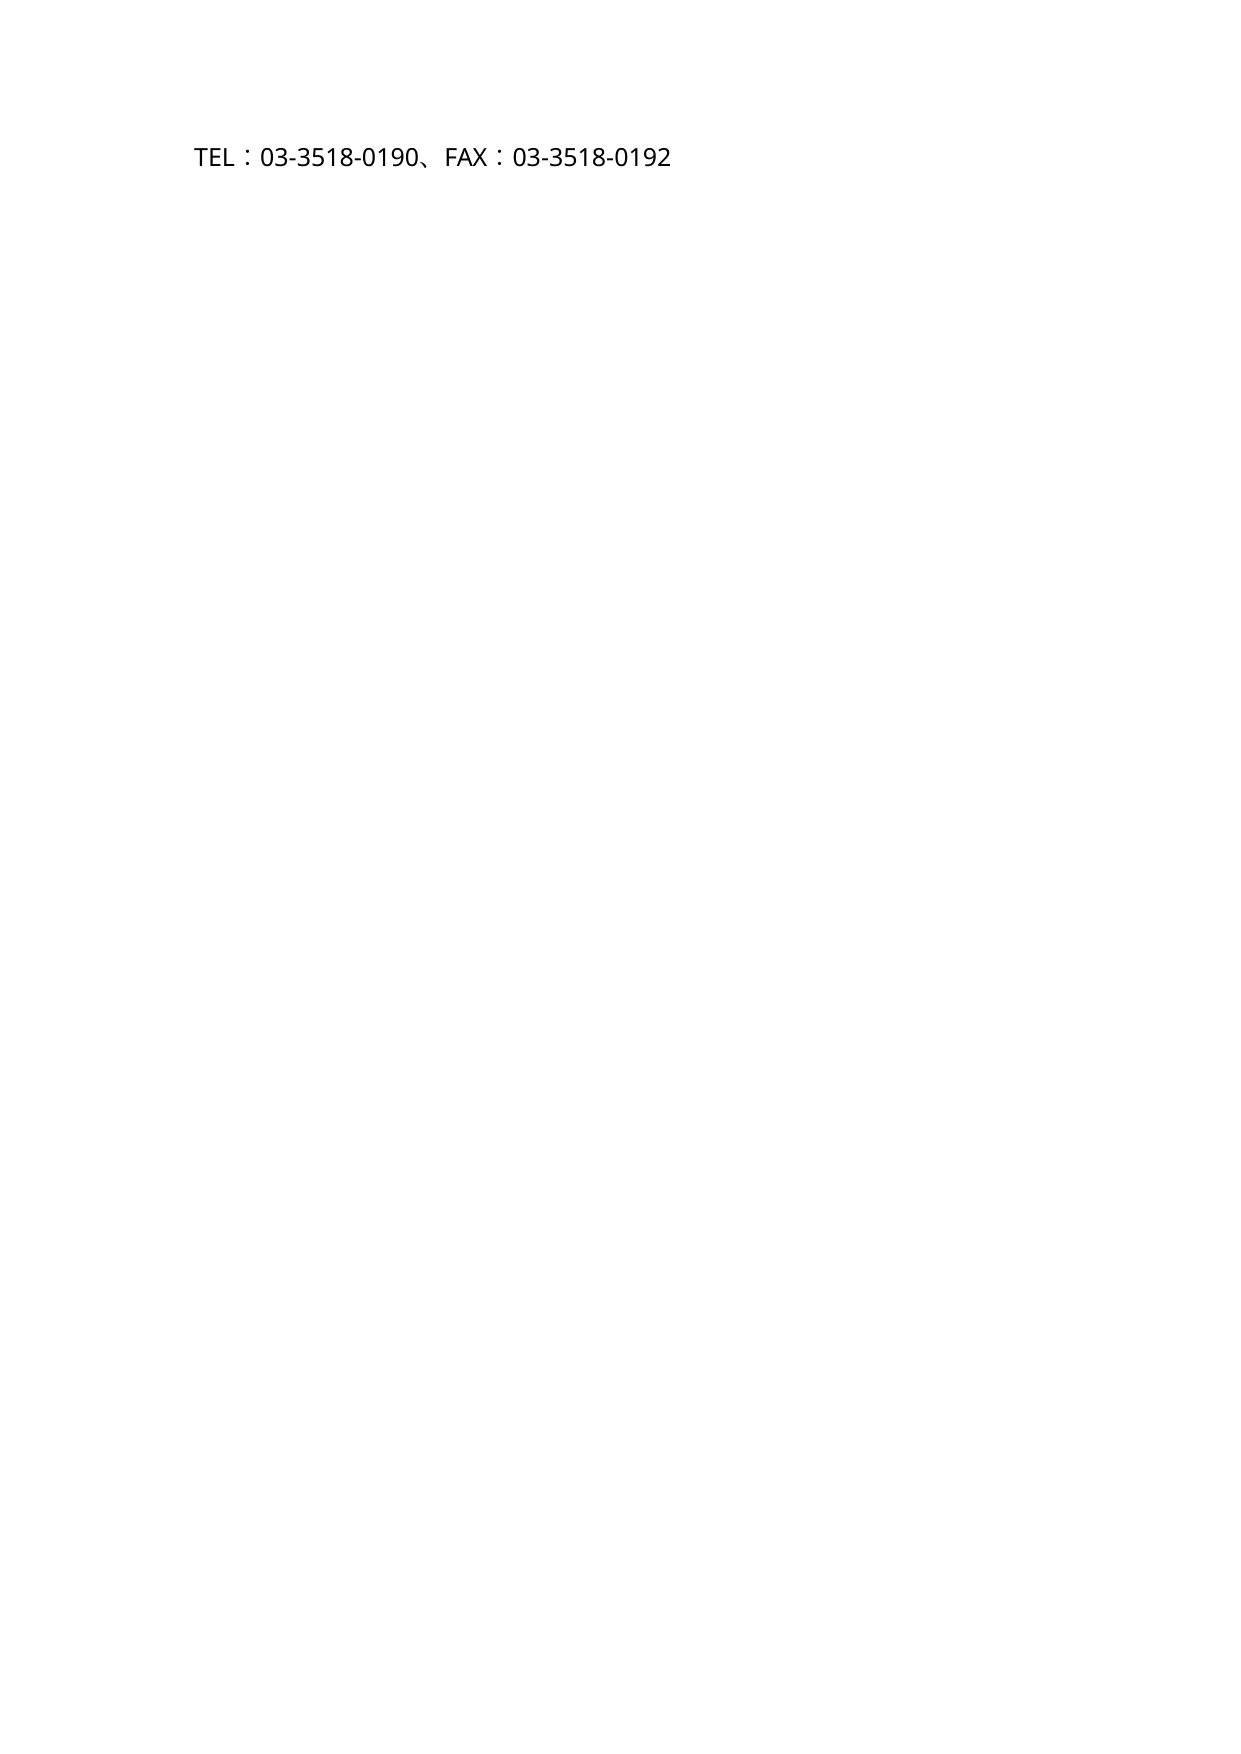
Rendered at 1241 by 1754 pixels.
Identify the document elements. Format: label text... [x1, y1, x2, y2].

text TEL：03-3518-0190、FAX：03-3518-0192 [194, 136, 1072, 174]
